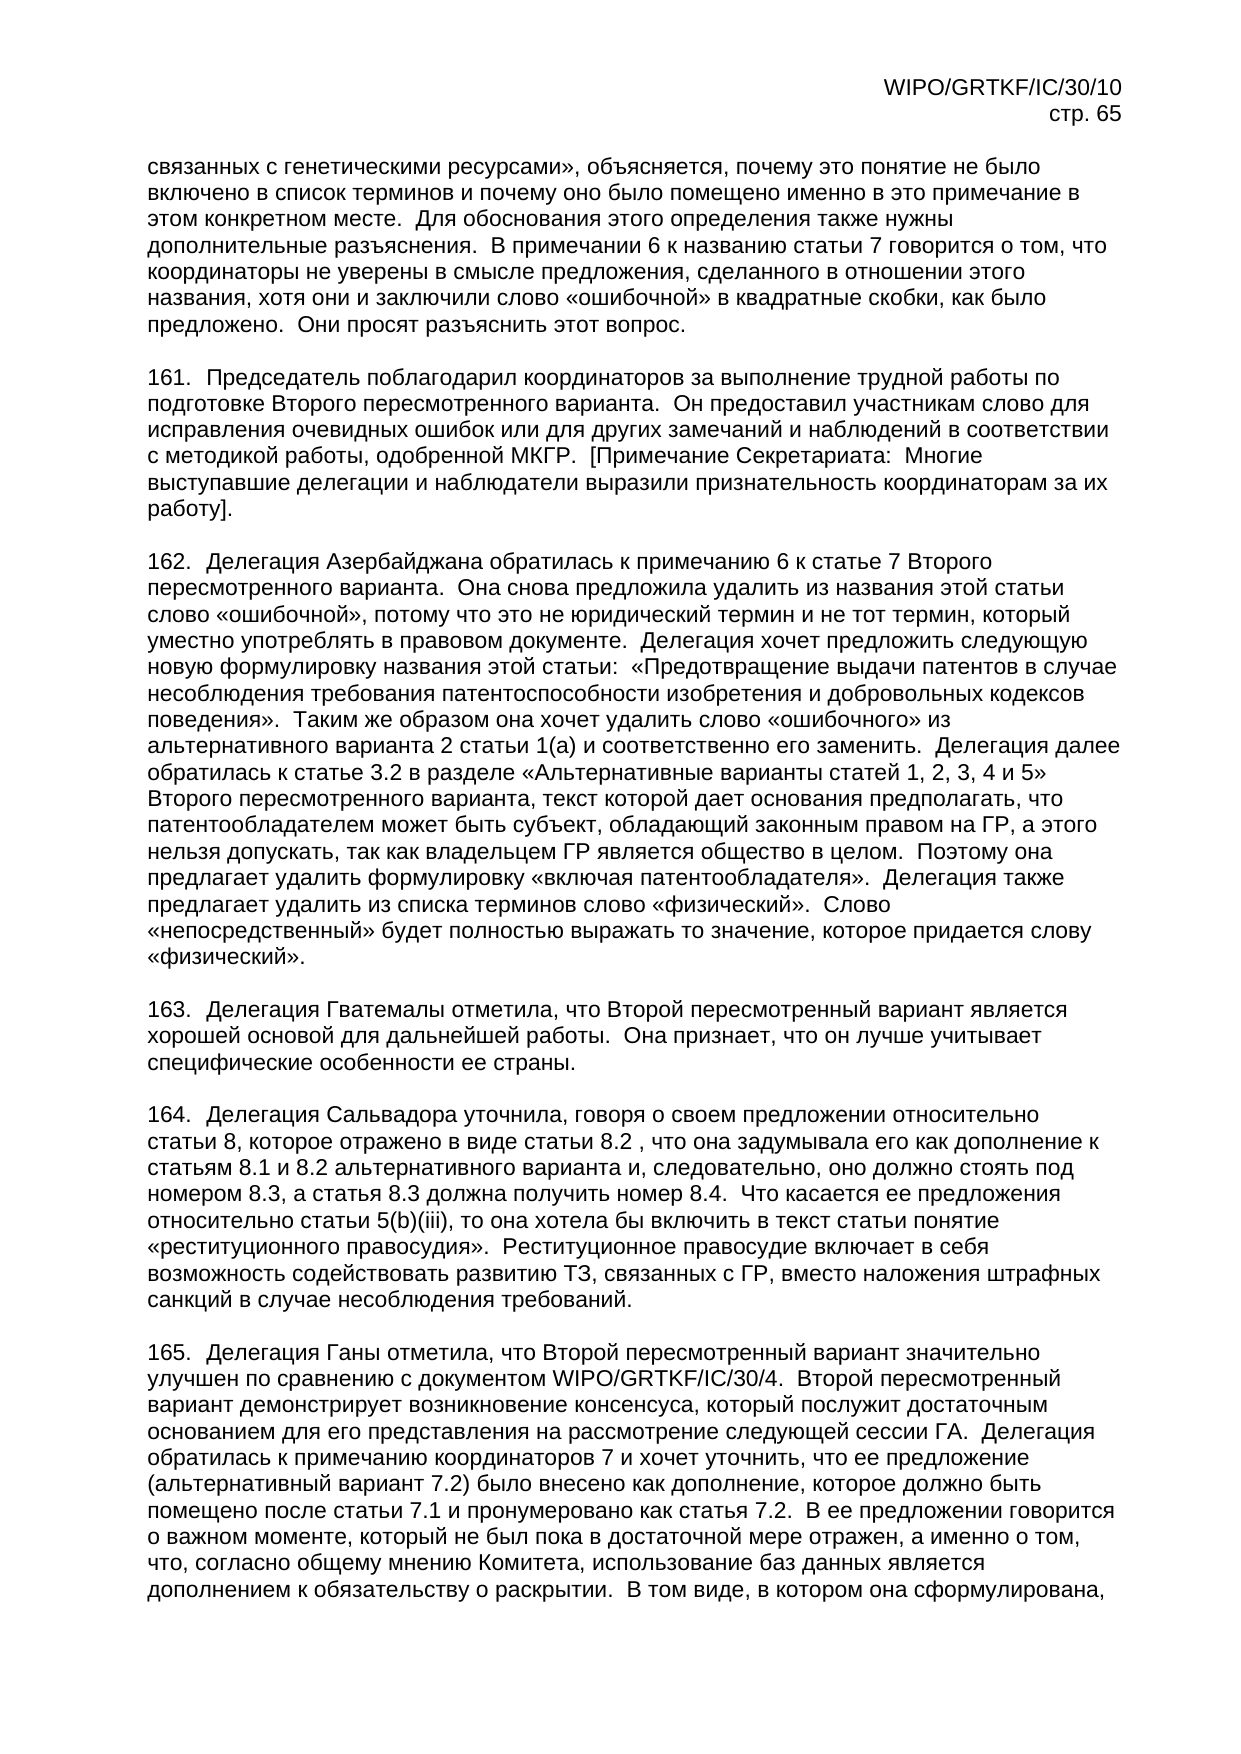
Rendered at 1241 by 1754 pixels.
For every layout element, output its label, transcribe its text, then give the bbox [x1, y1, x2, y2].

list Делегация Гватемалы отметила, что Второй пересмотренный вариант является хорошей основой для дальнейшей работы. Она признает, что он лучше учитывает специфические особенности ее страны. [147, 996, 1122, 1075]
list Председатель поблагодарил координаторов за выполнение трудной работы по подготовке Второго пересмотренного варианта. Он предоставил участникам слово для исправления очевидных ошибок или для других замечаний и наблюдений в соответствии с методикой работы, одобренной МКГР. [Примечание Секретариата: Многие выступавшие делегации и наблюдатели выразили признательность координаторам за их работу]. [147, 363, 1122, 522]
list Делегация Азербайджана обратилась к примечанию 6 к статье 7 Второго пересмотренного варианта. Она снова предложила удалить из названия этой статьи слово «ошибочной», потому что это не юридический термин и не тот термин, который уместно употреблять в правовом документе. Делегация хочет предложить следующую новую формулировку названия этой статьи: «Предотвращение выдачи патентов в случае несоблюдения требования патентоспособности изобретения и добровольных кодексов поведения». Таким же образом она хочет удалить слово «ошибочного» из альтернативного варианта 2 статьи 1(а) и соответственно его заменить. Делегация далее обратилась к статье 3.2 в разделе «Альтернативные варианты статей 1, 2, 3, 4 и 5» Второго пересмотренного варианта, текст которой дает основания предполагать, что патентообладателем может быть субъект, обладающий законным правом на ГР, а этого нельзя допускать, так как владельцем ГР является общество в целом. Поэтому она предлагает удалить формулировку «включая патентообладателя». Делегация также предлагает удалить из списка терминов слово «физический». Слово «непосредственный» будет полностью выражать то значение, которое придается слову «физический». [147, 548, 1122, 969]
list Делегация Сальвадора уточнила, говоря о своем предложении относительно статьи 8, которое отражено в виде статьи 8.2 , что она задумывала его как дополнение к статьям 8.1 и 8.2 альтернативного варианта и, следовательно, оно должно стоять под номером 8.3, а статья 8.3 должна получить номер 8.4. Что касается ее предложения относительно статьи 5(b)(iii), то она хотела бы включить в текст статьи понятие «реституционного правосудия». Реституционное правосудие включает в себя возможность содействовать развитию ТЗ, связанных с ГР, вместо наложения штрафных санкций в случае несоблюдения требований. [147, 1101, 1122, 1312]
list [147, 1338, 1122, 1602]
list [147, 153, 1122, 337]
